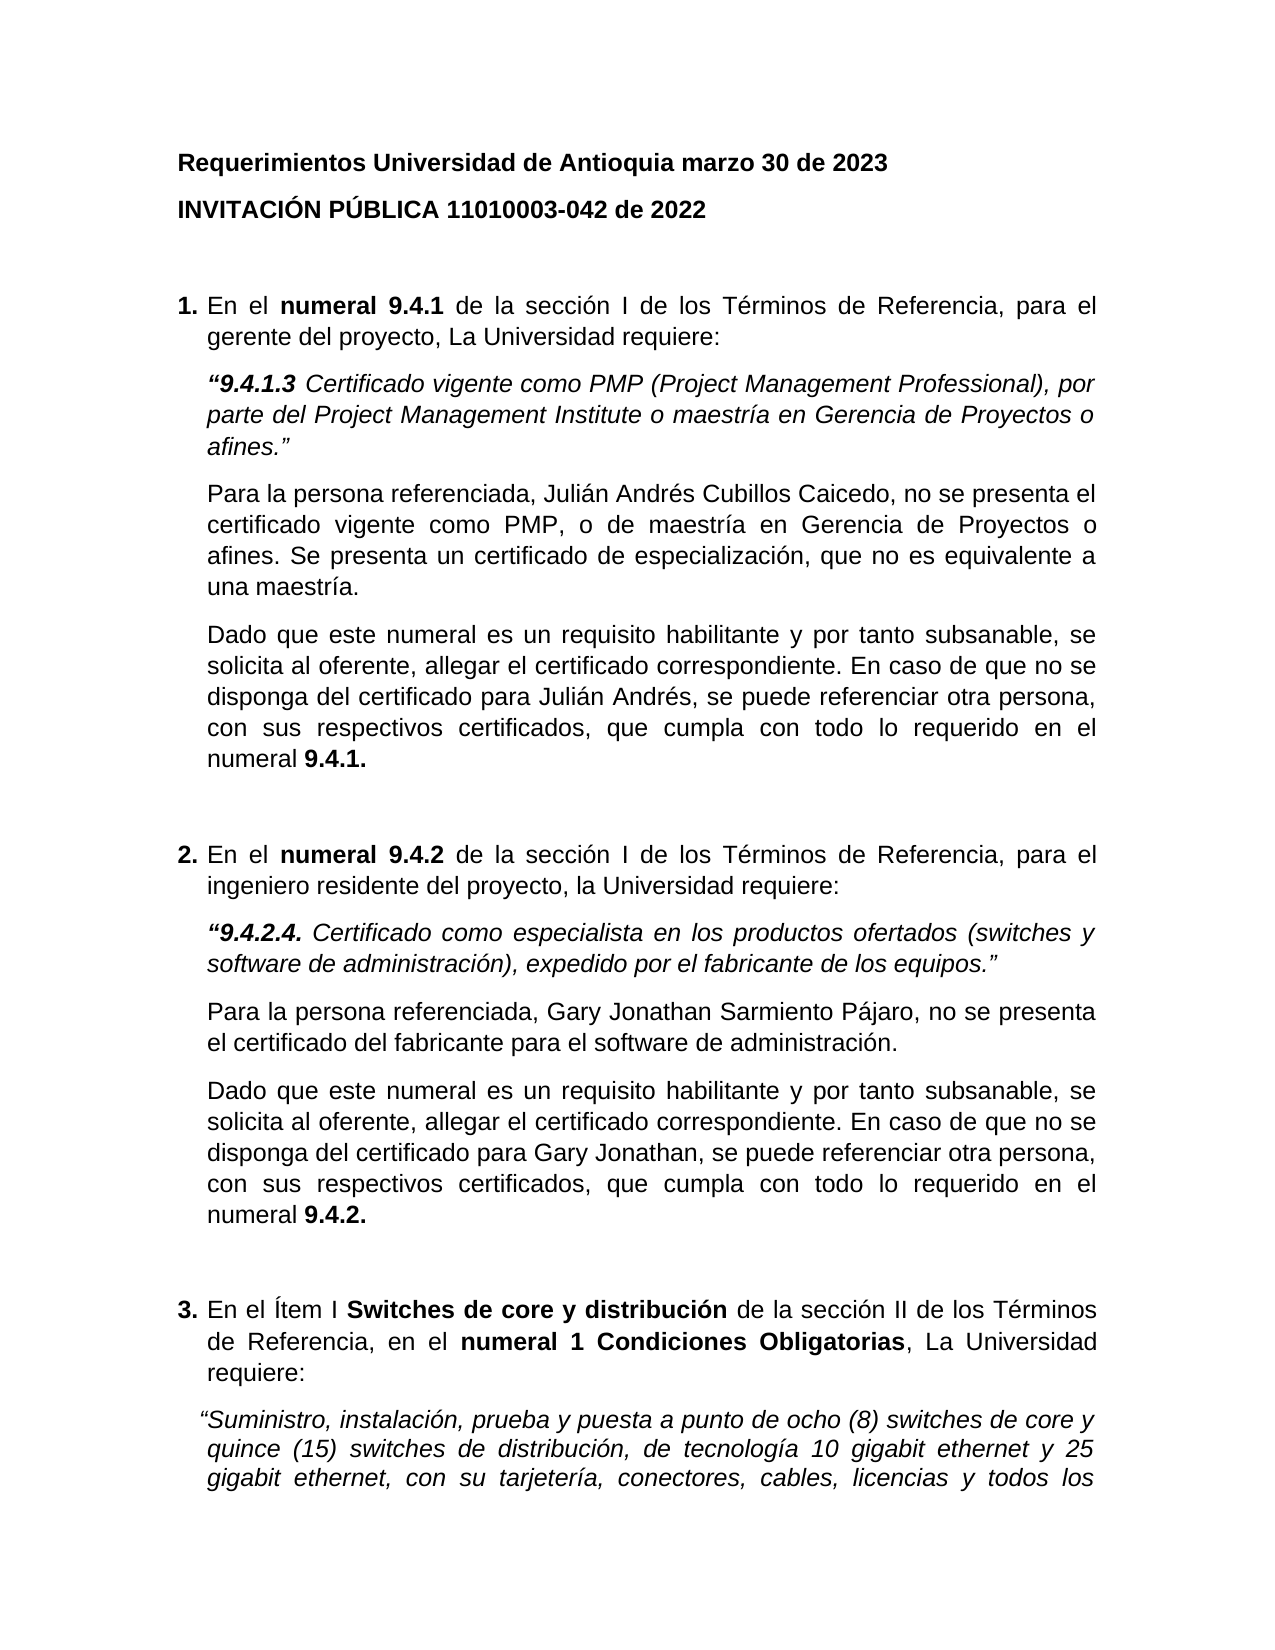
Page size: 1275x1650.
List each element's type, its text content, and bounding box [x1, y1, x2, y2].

list En el numeral 9.4.2 de la sección I de los Términos de Referencia, para el ingeniero residente del proyecto, la Universidad requiere: [177, 840, 1098, 899]
text Para la persona referenciada, Gary Jonathan Sarmiento Pájaro, no se presenta el certificado del fabricante para el software de administración. [207, 997, 1098, 1057]
text Requerimientos Universidad de Antioquia marzo 30 de 2023 [177, 148, 1098, 176]
text “9.4.2.4. Certificado como especialista en los productos ofertados (switches y software de administración), expedido por el fabricante de los equipos.” [207, 918, 1098, 978]
list En el numeral 9.4.1 de la sección I de los Términos de Referencia, para el gerente del proyecto, La Universidad requiere: [177, 291, 1098, 351]
text INVITACIÓN PÚBLICA 11010003-042 de 2022 [177, 195, 1098, 224]
text Dado que este numeral es un requisito habilitante y por tanto subsanable, se solicita al oferente, allegar el certificado correspondiente. En caso de que no se disponga del certificado para Julián Andrés, se puede referenciar otra persona, con sus respectivos certificados, que cumpla con todo lo requerido en el numeral 9.4.1. [207, 620, 1098, 773]
list En el Ítem I Switches de core y distribución de la sección II de los Términos de Referencia, en el numeral 1 Condiciones Obligatorias, La Universidad requiere: [177, 1296, 1098, 1386]
text “9.4.1.3 Certificado vigente como PMP (Project Management Professional), por parte del Project Management Institute o maestría en Gerencia de Proyectos o afines.” [207, 369, 1098, 460]
text Dado que este numeral es un requisito habilitante y por tanto subsanable, se solicita al oferente, allegar el certificado correspondiente. En caso de que no se disponga del certificado para Gary Jonathan, se puede referenciar otra persona, con sus respectivos certificados, que cumpla con todo lo requerido en el numeral 9.4.2. [207, 1076, 1098, 1229]
text Para la persona referenciada, Julián Andrés Cubillos Caicedo, no se presenta el certificado vigente como PMP, o de maestría en Gerencia de Proyectos o afines. Se presenta un certificado de especialización, que no es equivalente a una maestría. [207, 479, 1098, 601]
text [199, 1405, 1098, 1492]
